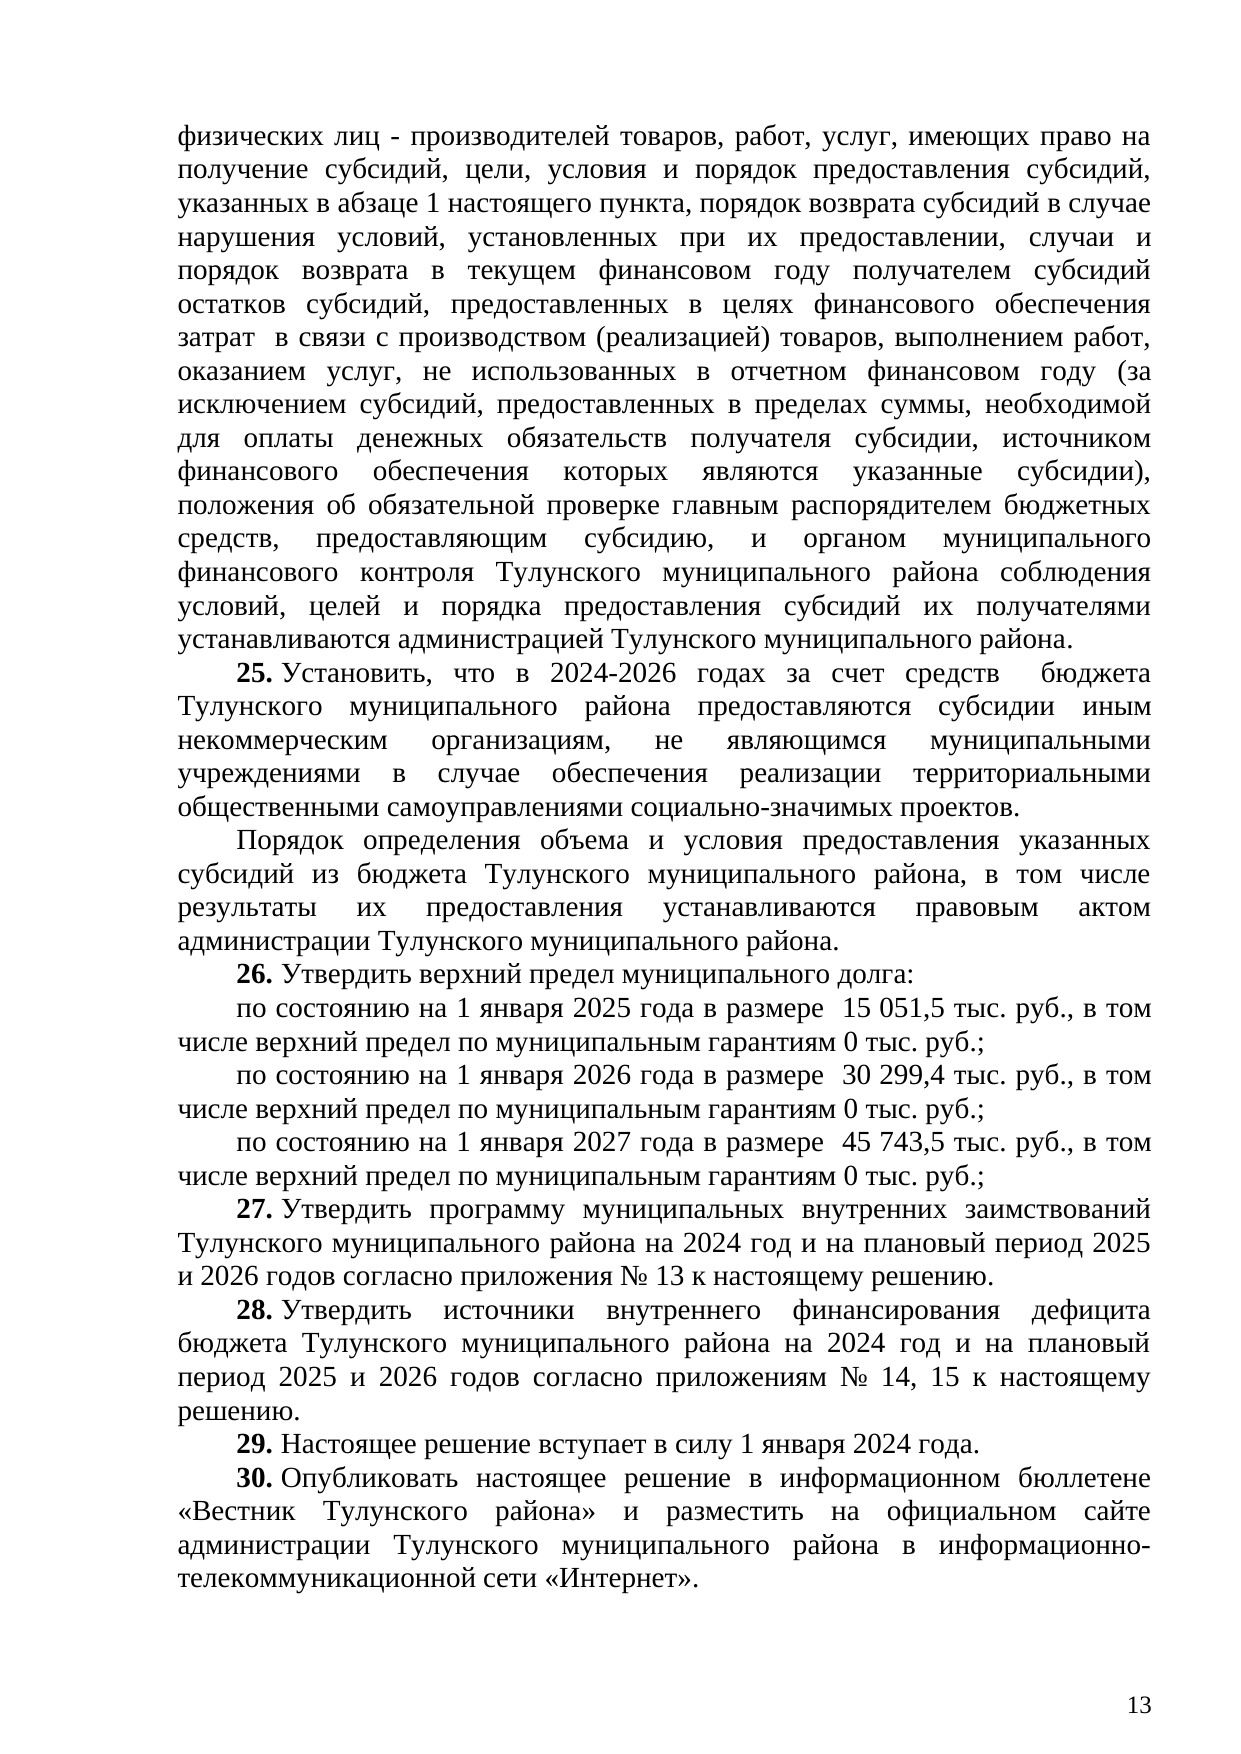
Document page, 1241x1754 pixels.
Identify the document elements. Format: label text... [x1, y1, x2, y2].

list Утвердить источники внутреннего финансирования дефицита бюджета Тулунского муниципального района на 2024 год и на плановый период 2025 и 2026 годов согласно приложениям № 14, 15 к настоящему решению. [177, 1292, 1152, 1426]
list Установить, что в 2024-2026 годах за счет средств бюджета Тулунского муниципального района предоставляются субсидии иным некоммерческим организациям, не являющимся муниципальными учреждениями в случае обеспечения реализации территориальными общественными самоуправлениями социально-значимых проектов. [177, 655, 1152, 822]
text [177, 118, 1152, 655]
list Утвердить программу муниципальных внутренних заимствований Тулунского муниципального района на 2024 год и на плановый период 2025 и 2026 годов согласно приложения № 13 к настоящему решению. [177, 1191, 1152, 1292]
text по состоянию на 1 января 2026 года в размере 30 299,4 тыс. руб., в том числе верхний предел по муниципальным гарантиям 0 тыс. руб.; [177, 1057, 1152, 1124]
text по состоянию на 1 января 2027 года в размере 45 743,5 тыс. руб., в том числе верхний предел по муниципальным гарантиям 0 тыс. руб.; [177, 1124, 1152, 1191]
list Опубликовать настоящее решение в информационном бюллетене «Вестник Тулунского района» и разместить на официальном сайте администрации Тулунского муниципального района в информационно-телекоммуникационной сети «Интернет». [177, 1460, 1152, 1594]
list Утвердить верхний предел муниципального долга: [177, 957, 1152, 990]
text Порядок определения объема и условия предоставления указанных субсидий из бюджета Тулунского муниципального района, в том числе результаты их предоставления устанавливаются правовым актом администрации Тулунского муниципального района. [177, 822, 1152, 957]
text по состоянию на 1 января 2025 года в размере 15 051,5 тыс. руб., в том числе верхний предел по муниципальным гарантиям 0 тыс. руб.; [177, 990, 1152, 1057]
list Настоящее решение вступает в силу 1 января 2024 года. [177, 1426, 1152, 1460]
